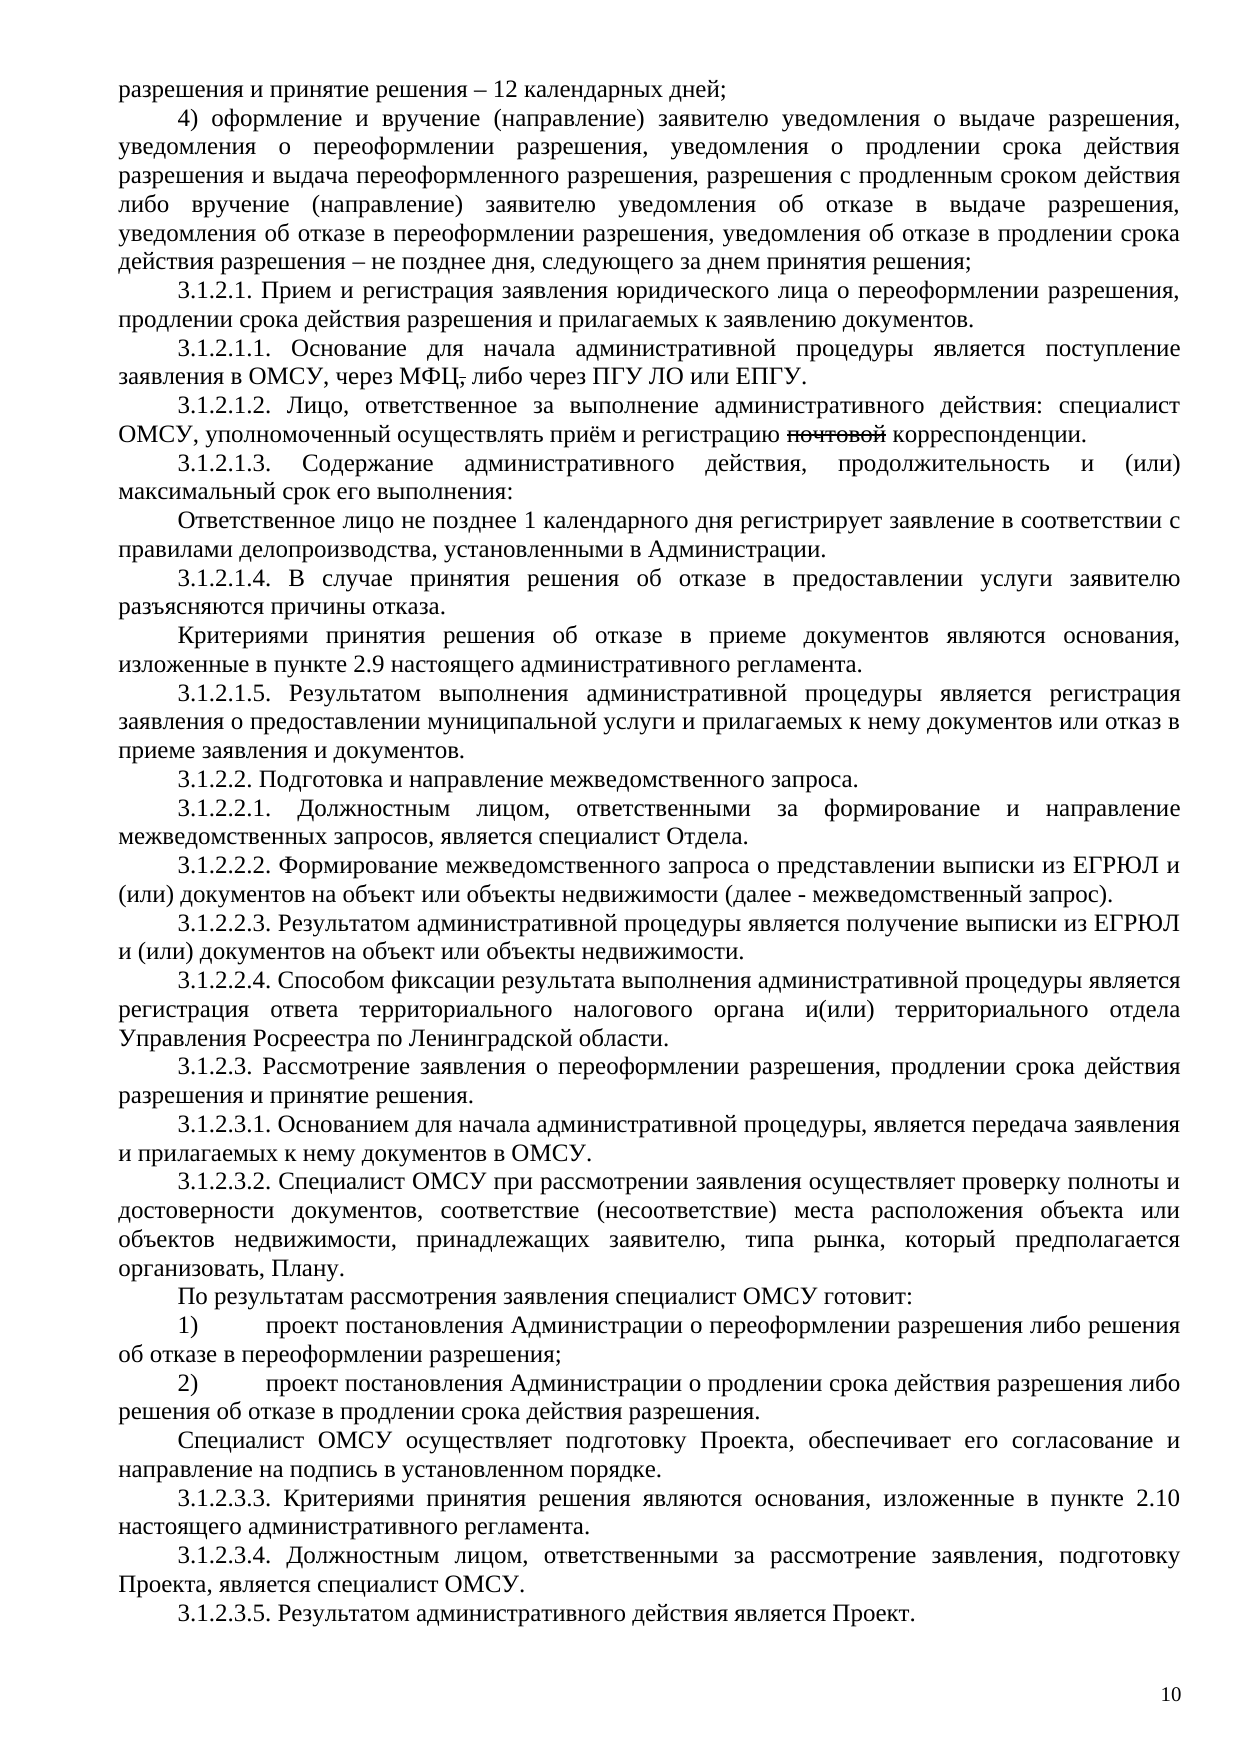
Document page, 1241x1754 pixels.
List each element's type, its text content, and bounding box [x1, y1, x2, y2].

text 3.1.2.1.2. Лицо, ответственное за выполнение административного действия: специалист ОМСУ, уполномоченный осуществлять приём и регистрацию почтовой корреспонденции. [118, 390, 1181, 448]
text 1) проект постановления Администрации о переоформлении разрешения либо решения об отказе в переоформлении разрешения; [118, 1310, 1181, 1368]
text 3.1.2.3. Рассмотрение заявления о переоформлении разрешения, продлении срока действия разрешения и принятие решения. [118, 1051, 1181, 1109]
text 3.1.2.3.5. Результатом административного действия является Проект. [118, 1598, 1181, 1626]
text По результатам рассмотрения заявления специалист ОМСУ готовит: [118, 1281, 1181, 1310]
text 3.1.2.3.4. Должностным лицом, ответственными за рассмотрение заявления, подготовку Проекта, является специалист ОМСУ. [118, 1540, 1181, 1598]
text 3.1.2.2.4. Способом фиксации результата выполнения административной процедуры является регистрация ответа территориального налогового органа и(или) территориального отдела Управления Росреестра по Ленинградской области. [118, 965, 1181, 1051]
text 3.1.2.3.3. Критериями принятия решения являются основания, изложенные в пункте 2.10 настоящего административного регламента. [118, 1483, 1181, 1540]
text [118, 74, 1181, 103]
text 2) проект постановления Администрации о продлении срока действия разрешения либо решения об отказе в продлении срока действия разрешения. [118, 1368, 1181, 1425]
text 3.1.2.1.3. Содержание административного действия, продолжительность и (или) максимальный срок его выполнения: [118, 448, 1181, 505]
text 3.1.2.2.2. Формирование межведомственного запроса о представлении выписки из ЕГРЮЛ и (или) документов на объект или объекты недвижимости (далее - межведомственный запрос). [118, 850, 1181, 908]
text 3.1.2.2.3. Результатом административной процедуры является получение выписки из ЕГРЮЛ и (или) документов на объект или объекты недвижимости. [118, 908, 1181, 965]
text 3.1.2.1.1. Основание для начала административной процедуры является поступление заявления в ОМСУ, через МФЦ, либо через ПГУ ЛО или ЕПГУ. [118, 333, 1181, 390]
text 3.1.2.1. Прием и регистрация заявления юридического лица о переоформлении разрешения, продлении срока действия разрешения и прилагаемых к заявлению документов. [118, 275, 1181, 333]
text Критериями принятия решения об отказе в приеме документов являются основания, изложенные в пункте 2.9 настоящего административного регламента. [118, 620, 1181, 678]
text 3.1.2.3.1. Основанием для начала административной процедуры, является передача заявления и прилагаемых к нему документов в ОМСУ. [118, 1109, 1181, 1166]
text 3.1.2.1.5. Результатом выполнения административной процедуры является регистрация заявления о предоставлении муниципальной услуги и прилагаемых к нему документов или отказ в приеме заявления и документов. [118, 678, 1181, 764]
text Ответственное лицо не позднее 1 календарного дня регистрирует заявление в соответствии с правилами делопроизводства, установленными в Администрации. [118, 505, 1181, 563]
text 3.1.2.3.2. Специалист ОМСУ при рассмотрении заявления осуществляет проверку полноты и достоверности документов, соответствие (несоответствие) места расположения объекта или объектов недвижимости, принадлежащих заявителю, типа рынка, который предполагается организовать, Плану. [118, 1166, 1181, 1281]
text 3.1.2.2. Подготовка и направление межведомственного запроса. [118, 764, 1181, 793]
text 3.1.2.1.4. В случае принятия решения об отказе в предоставлении услуги заявителю разъясняются причины отказа. [118, 563, 1181, 620]
text 3.1.2.2.1. Должностным лицом, ответственными за формирование и направление межведомственных запросов, является специалист Отдела. [118, 793, 1181, 850]
text Специалист ОМСУ осуществляет подготовку Проекта, обеспечивает его согласование и направление на подпись в установленном порядке. [118, 1425, 1181, 1483]
text 4) оформление и вручение (направление) заявителю уведомления о выдаче разрешения, уведомления о переоформлении разрешения, уведомления о продлении срока действия разрешения и выдача переоформленного разрешения, разрешения с продленным сроком действия либо вручение (направление) заявителю уведомления об отказе в выдаче разрешения, уведомления об отказе в переоформлении разрешения, уведомления об отказе в продлении срока действия разрешения – не позднее дня, следующего за днем принятия решения; [118, 103, 1181, 275]
